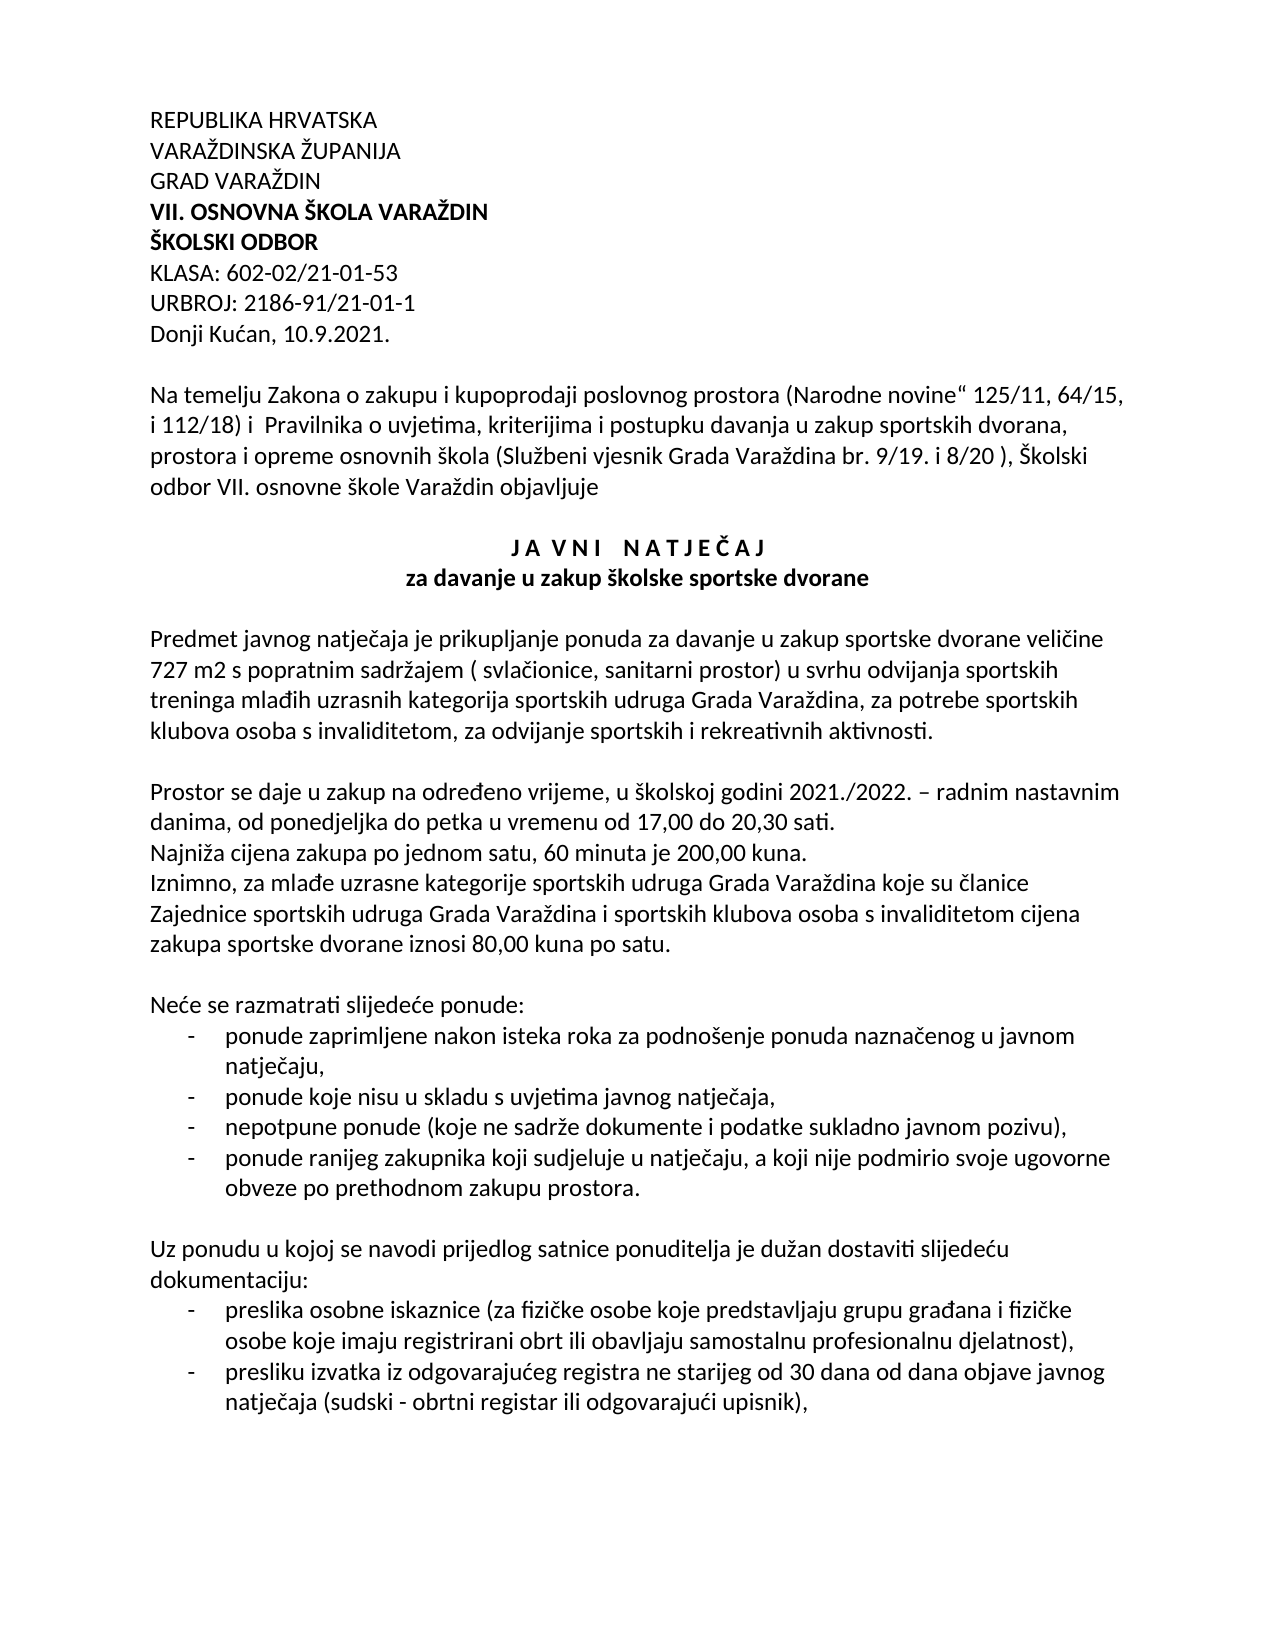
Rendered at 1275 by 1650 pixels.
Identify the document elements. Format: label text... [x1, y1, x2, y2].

text VARAŽDINSKA ŽUPANIJA [150, 135, 1125, 165]
text J A V N I N A T J E Č A J [150, 532, 1125, 562]
list presliku izvatka iz odgovarajućeg registra ne starijeg od 30 dana od dana objave javnog natječaja (sudski - obrtni registar ili odgovarajući upisnik), [187, 1356, 1125, 1417]
list ponude koje nisu u skladu s uvjetima javnog natječaja, [187, 1081, 1125, 1112]
text URBROJ: 2186-91/21-01-1 [150, 287, 1125, 318]
list nepotpune ponude (koje ne sadrže dokumente i podatke sukladno javnom pozivu), [187, 1112, 1125, 1142]
list preslika osobne iskaznice (za fizičke osobe koje predstavljaju grupu građana i fizičke osobe koje imaju registrirani obrt ili obavljaju samostalnu profesionalnu djelatnost), [187, 1295, 1125, 1356]
text Prostor se daje u zakup na određeno vrijeme, u školskoj godini 2021./2022. – radnim nastavnim danima, od ponedjeljka do petka u vremenu od 17,00 do 20,30 sati. [150, 776, 1125, 837]
text Na temelju Zakona o zakupu i kupoprodaji poslovnog prostora (Narodne novine“ 125/11, 64/15, i 112/18) i Pravilnika o uvjetima, kriterijima i postupku davanja u zakup sportskih dvorana, prostora i opreme osnovnih škola (Službeni vjesnik Grada Varaždina br. 9/19. i 8/20 ), Školski odbor VII. osnovne škole Varaždin objavljuje [150, 379, 1125, 501]
text Predmet javnog natječaja je prikupljanje ponuda za davanje u zakup sportske dvorane veličine 727 m2 s popratnim sadržajem ( svlačionice, sanitarni prostor) u svrhu odvijanja sportskih treninga mlađih uzrasnih kategorija sportskih udruga Grada Varaždina, za potrebe sportskih klubova osoba s invaliditetom, za odvijanje sportskih i rekreativnih aktivnosti. [150, 623, 1125, 745]
text Iznimno, za mlađe uzrasne kategorije sportskih udruga Grada Varaždina koje su članice Zajednice sportskih udruga Grada Varaždina i sportskih klubova osoba s invaliditetom cijena zakupa sportske dvorane iznosi 80,00 kuna po satu. [150, 867, 1125, 959]
text KLASA: 602-02/21-01-53 [150, 257, 1125, 287]
text Najniža cijena zakupa po jednom satu, 60 minuta je 200,00 kuna. [150, 837, 1125, 867]
text Donji Kućan, 10.9.2021. [150, 318, 1125, 348]
text REPUBLIKA HRVATSKA [150, 104, 1125, 135]
text GRAD VARAŽDIN [150, 165, 1125, 196]
text Neće se razmatrati slijedeće ponude: [150, 989, 1125, 1020]
list ponude zaprimljene nakon isteka roka za podnošenje ponuda naznačenog u javnom natječaju, [187, 1020, 1125, 1081]
text ŠKOLSKI ODBOR [150, 226, 1125, 257]
text VII. OSNOVNA ŠKOLA VARAŽDIN [150, 196, 1125, 226]
list ponude ranijeg zakupnika koji sudjeluje u natječaju, a koji nije podmirio svoje ugovorne obveze po prethodnom zakupu prostora. [187, 1142, 1125, 1203]
text za davanje u zakup školske sportske dvorane [150, 562, 1125, 593]
text Uz ponudu u kojoj se navodi prijedlog satnice ponuditelja je dužan dostaviti slijedeću dokumentaciju: [150, 1234, 1125, 1295]
